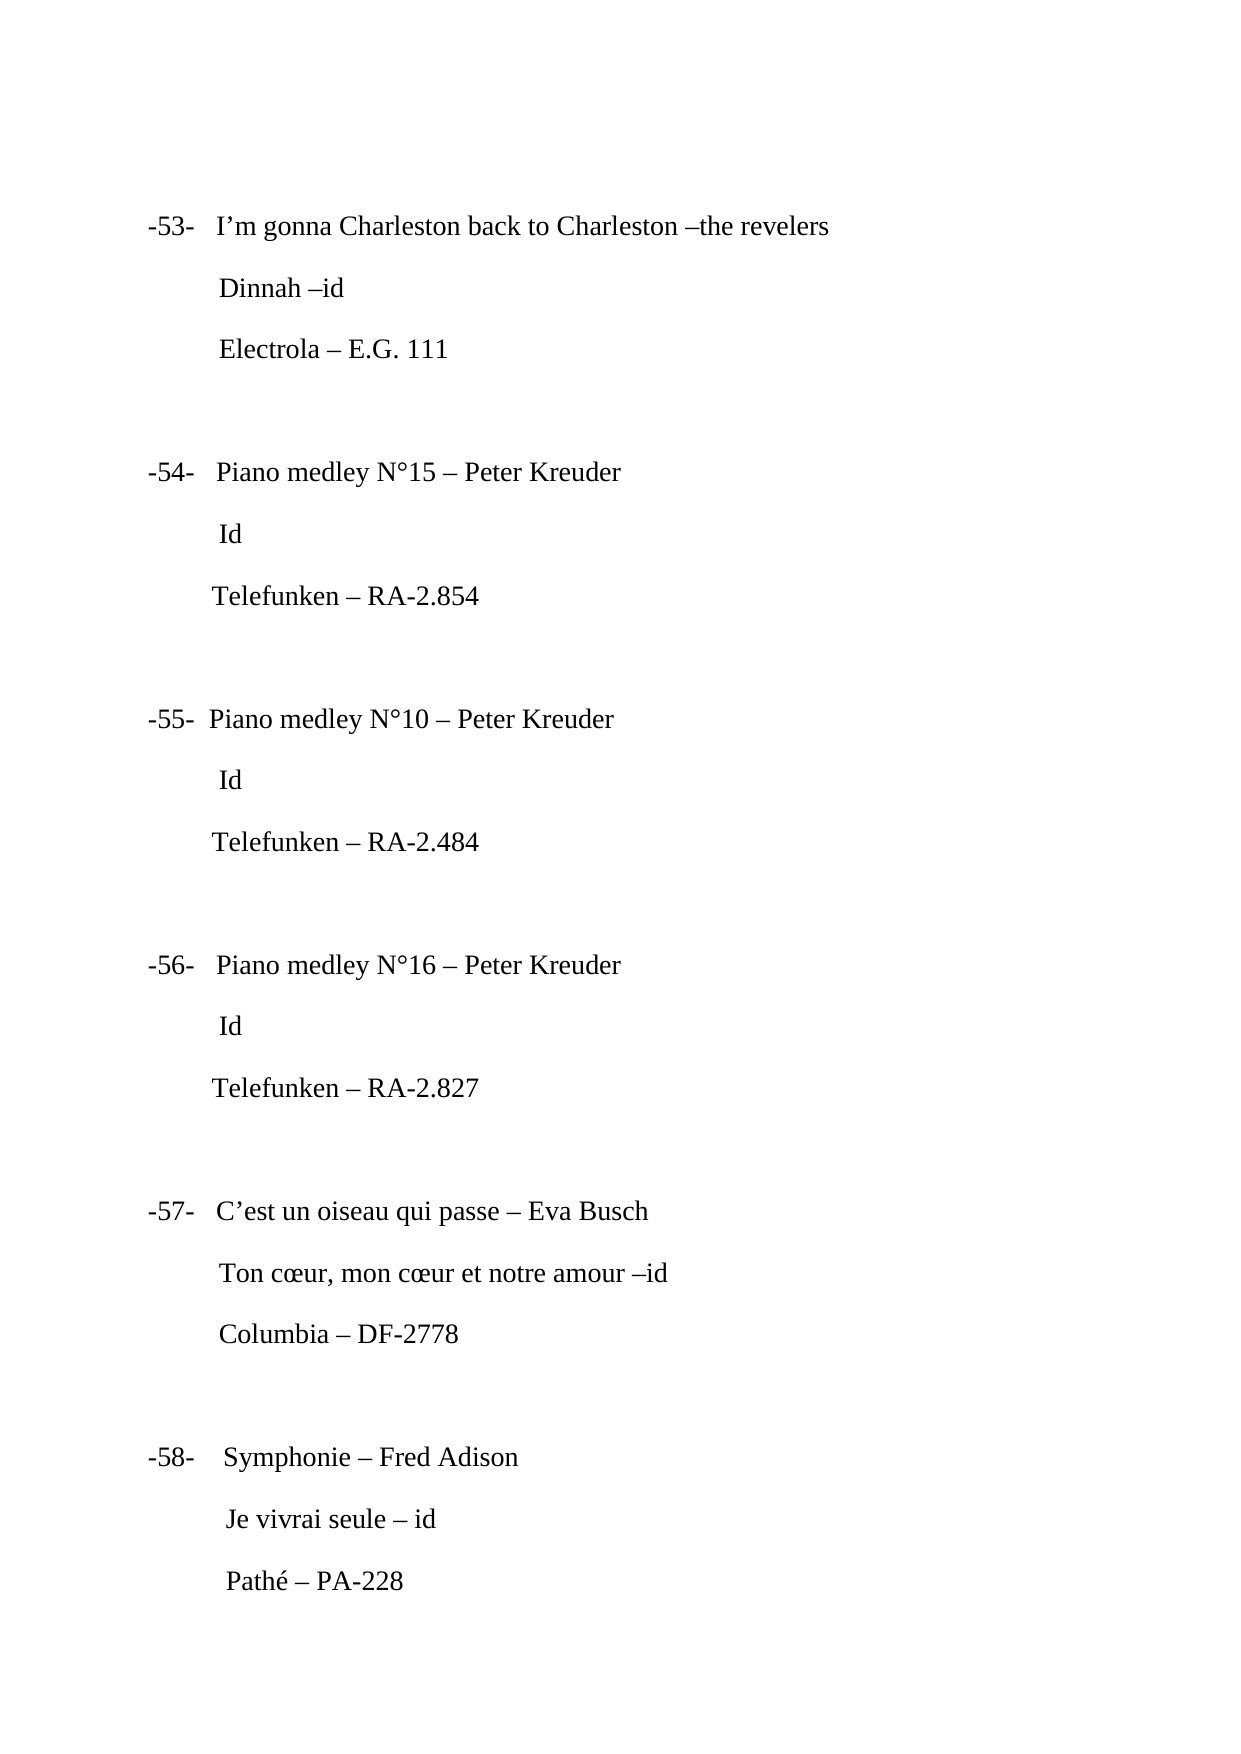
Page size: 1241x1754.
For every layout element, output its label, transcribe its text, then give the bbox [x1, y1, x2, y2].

text Pathé – PA-228 [148, 1563, 1093, 1596]
text Columbia – DF-2778 [148, 1317, 1093, 1350]
text -56- Piano medley N°16 – Peter Kreuder [148, 948, 1093, 980]
text -58- Symphonie – Fred Adison [148, 1440, 1093, 1473]
text Electrola – E.G. 111 [148, 332, 1093, 365]
text -57- C’est un oiseau qui passe – Eva Busch [148, 1194, 1093, 1227]
text Id [148, 763, 1093, 796]
text Id [148, 1009, 1093, 1042]
text Dinnah –id [148, 271, 1093, 303]
text Ton cœur, mon cœur et notre amour –id [148, 1256, 1093, 1288]
text Telefunken – RA-2.854 [148, 578, 1093, 611]
text Telefunken – RA-2.827 [148, 1071, 1093, 1103]
text Telefunken – RA-2.484 [148, 825, 1093, 857]
text Id [148, 517, 1093, 549]
text Je vivrai seule – id [148, 1502, 1093, 1534]
text -53- I’m gonna Charleston back to Charleston –the revelers [148, 209, 1093, 242]
text -54- Piano medley N°15 – Peter Kreuder [148, 455, 1093, 488]
text -55- Piano medley N°10 – Peter Kreuder [148, 702, 1093, 734]
